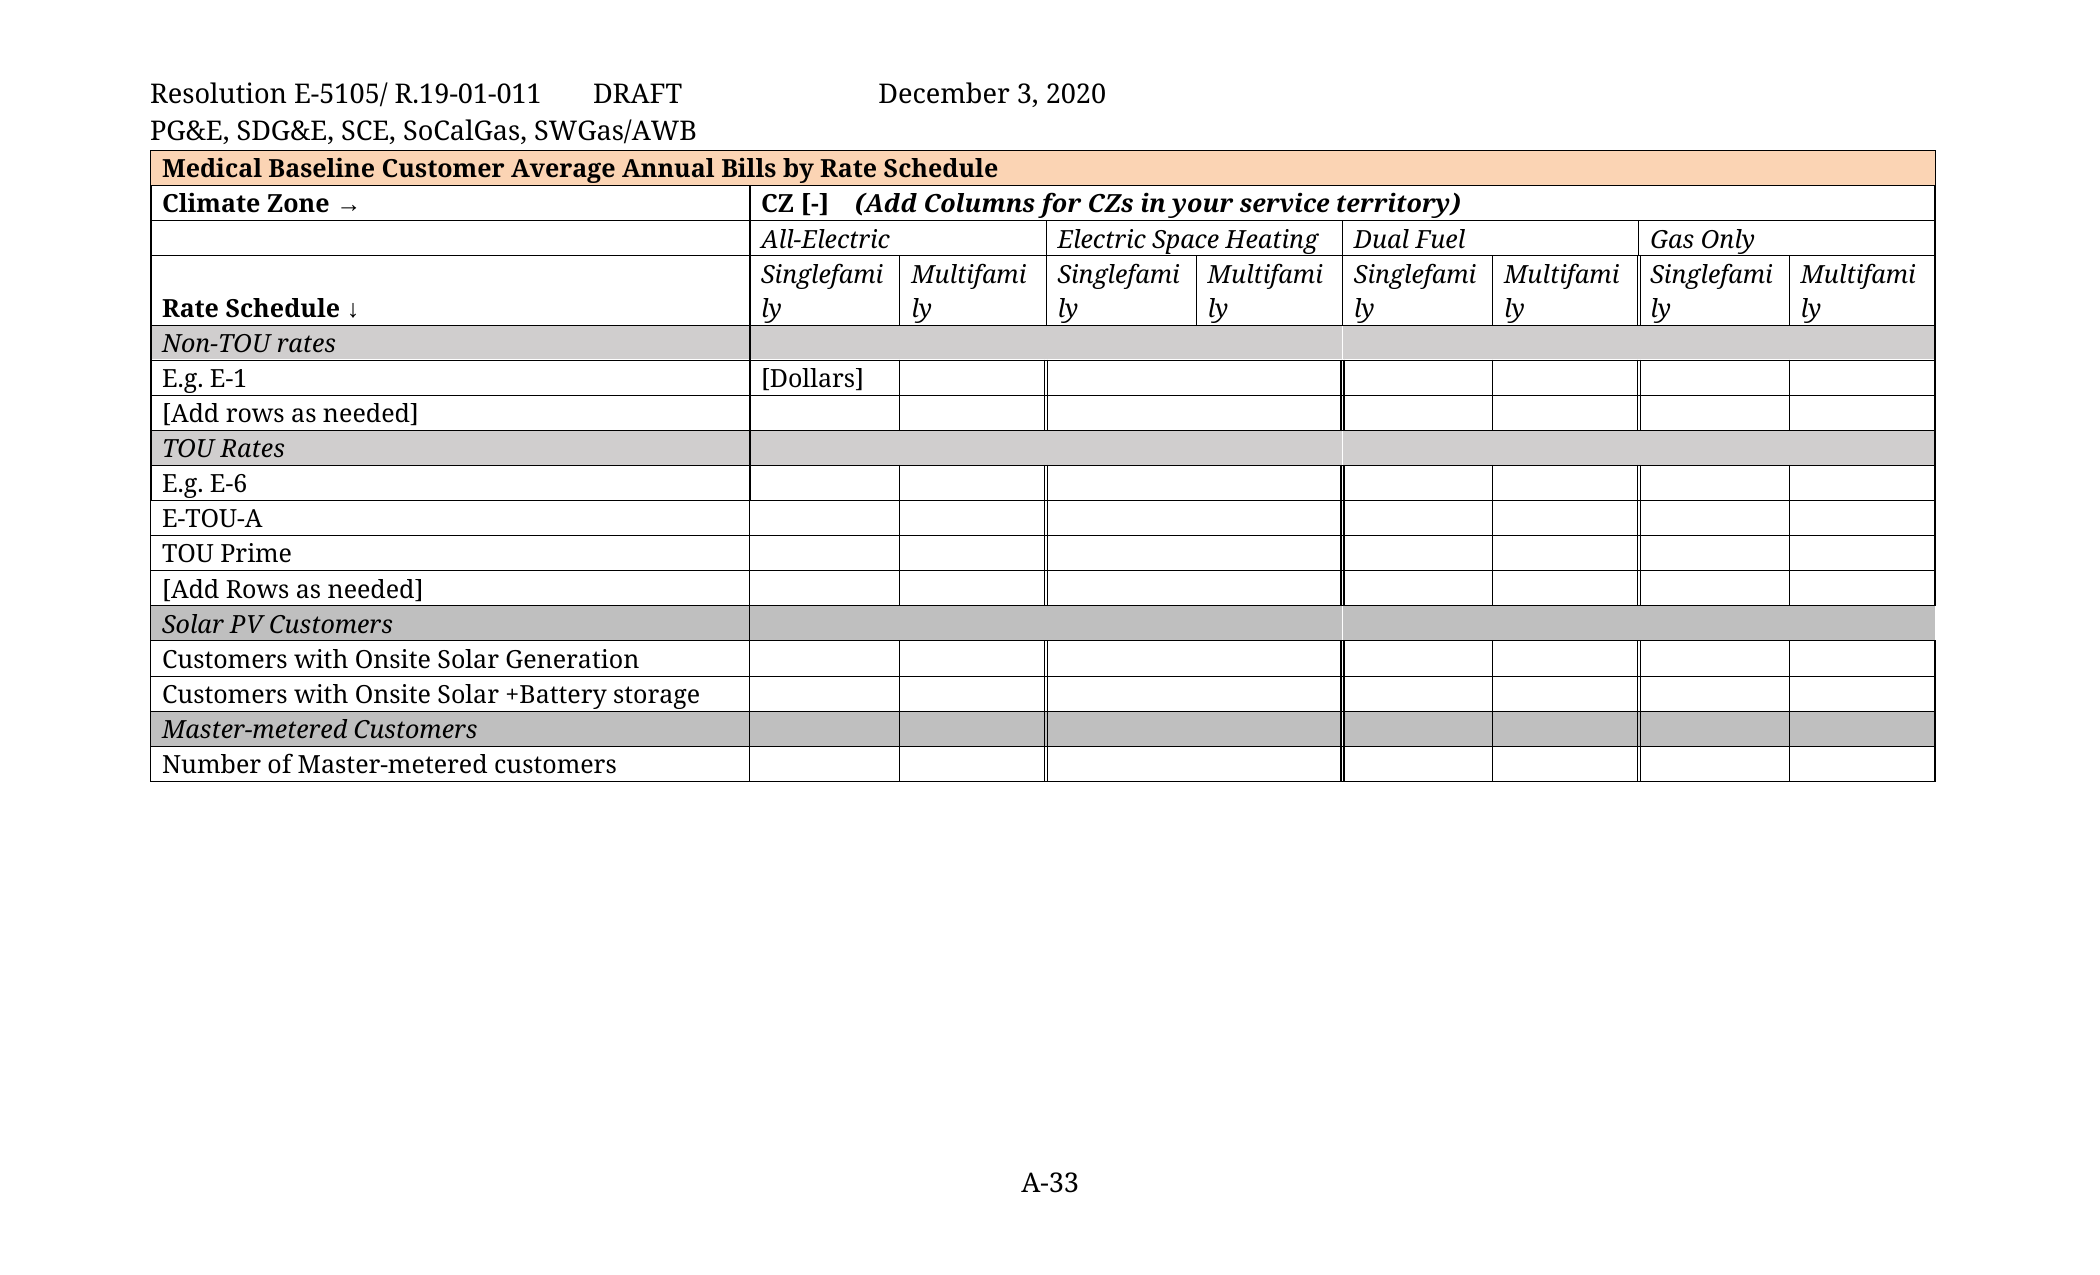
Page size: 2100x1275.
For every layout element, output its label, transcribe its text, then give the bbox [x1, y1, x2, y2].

table_cell [1196, 326, 1342, 359]
table_cell [1639, 606, 1789, 640]
table_cell CZ [-] (Add Columns for CZs in your service territory) [751, 186, 1934, 220]
table_cell [1048, 361, 1196, 395]
table_cell Customers with Onsite Solar +Battery storage [151, 677, 749, 711]
table_cell Singlefamily [1641, 256, 1789, 324]
table_cell [1046, 606, 1196, 640]
table_cell [1641, 677, 1789, 711]
table_cell [1048, 396, 1196, 430]
table_cell [750, 606, 900, 640]
table_cell [1641, 396, 1789, 430]
table_cell [1196, 466, 1340, 500]
table_cell [1790, 747, 1934, 781]
table_cell [1493, 536, 1637, 570]
table_cell [1493, 747, 1637, 781]
table_cell [1790, 571, 1934, 605]
table_cell [1196, 641, 1340, 676]
table_cell [1196, 536, 1340, 570]
table_cell [1641, 466, 1789, 500]
table_cell Master-metered Customers [151, 712, 749, 746]
table_cell TOU Rates [152, 431, 749, 465]
table_cell [Add Rows as needed] [151, 571, 749, 605]
table_cell [1790, 466, 1934, 500]
table_cell [750, 712, 899, 746]
table_cell Solar PV Customers [151, 606, 749, 640]
table_cell [900, 326, 1046, 359]
table_cell [1493, 431, 1639, 465]
table_cell [1196, 361, 1340, 395]
table_cell [751, 396, 899, 430]
table_cell [1493, 326, 1639, 359]
table_cell [900, 396, 1044, 430]
table_cell [750, 747, 899, 781]
table_cell [1048, 641, 1196, 676]
table_cell [1345, 501, 1492, 535]
table_cell [900, 712, 1044, 746]
table_cell [1048, 571, 1196, 605]
table_cell [1048, 466, 1196, 500]
table_cell [1196, 677, 1340, 711]
table_cell [1789, 431, 1934, 465]
table_cell [750, 571, 899, 605]
table_cell [900, 361, 1044, 395]
table_cell [1641, 747, 1789, 781]
table_cell [1639, 326, 1789, 359]
table_cell Non-TOU rates [152, 326, 749, 359]
table_cell Climate Zone → [152, 186, 749, 220]
table_cell [750, 677, 899, 711]
table_cell [1196, 571, 1340, 605]
table_cell [1790, 536, 1934, 570]
table_cell [1196, 747, 1340, 781]
table_cell [Add rows as needed] [152, 396, 749, 430]
table_cell [1345, 361, 1492, 395]
table_cell [1493, 712, 1637, 746]
table_cell [1641, 641, 1789, 676]
table_cell [1790, 712, 1934, 746]
table_cell Singlefamily [751, 256, 899, 324]
table_cell [1641, 501, 1789, 535]
table_cell [1493, 571, 1637, 605]
table_cell All-Electric [751, 221, 1046, 255]
table_cell Number of Master-metered customers [151, 747, 749, 781]
table_cell [1641, 712, 1789, 746]
table_cell [1493, 361, 1637, 395]
table_cell Electric Space Heating [1047, 221, 1342, 255]
table_cell [1196, 431, 1342, 465]
table_cell [1790, 361, 1934, 395]
table_cell [1493, 677, 1637, 711]
table_cell [900, 501, 1044, 535]
table_cell [751, 466, 899, 500]
table_cell [900, 431, 1046, 465]
table_cell Multifamily [900, 256, 1046, 324]
table_cell [1641, 536, 1789, 570]
table_cell [1345, 712, 1492, 746]
table_cell E.g. E-1 [152, 361, 749, 395]
table_cell [1345, 747, 1492, 781]
table_cell E.g. E-6 [152, 466, 749, 500]
table_cell [1790, 677, 1934, 711]
table_cell [1493, 466, 1637, 500]
table_cell [1493, 501, 1637, 535]
table_cell [1345, 396, 1492, 430]
table_cell Singlefamily [1047, 256, 1196, 324]
table_cell Singlefamily [1343, 256, 1492, 324]
table_cell [1345, 571, 1492, 605]
table_cell [1789, 326, 1934, 359]
table_cell [1790, 641, 1934, 676]
table_cell [1493, 641, 1637, 676]
table_cell [1343, 431, 1493, 465]
table_cell [1790, 501, 1934, 535]
table_cell Multifamily [1493, 256, 1637, 324]
table_cell [1493, 396, 1637, 430]
table_cell [900, 641, 1044, 676]
table_cell [152, 221, 749, 255]
table_cell [1493, 606, 1639, 640]
table_header Medical Baseline Customer Average Annual Bills by Rate Schedule [151, 151, 1935, 185]
table_cell [900, 466, 1044, 500]
table_cell [900, 536, 1044, 570]
table_cell [1343, 326, 1493, 359]
table_cell Gas Only [1639, 221, 1934, 255]
table_cell [Dollars] [751, 361, 899, 395]
table_cell [1345, 536, 1492, 570]
table_cell [751, 431, 900, 465]
table_cell [1196, 712, 1340, 746]
table_cell Multifamily [1790, 256, 1934, 324]
table_cell E-TOU-A [151, 501, 749, 535]
table_cell [1345, 677, 1492, 711]
table_cell [1048, 536, 1196, 570]
table_cell TOU Prime [151, 536, 749, 570]
table_cell [1048, 712, 1196, 746]
table_cell Customers with Onsite Solar Generation [151, 641, 749, 676]
table_cell [1046, 431, 1196, 465]
table_cell [1196, 396, 1340, 430]
table_cell [1046, 326, 1196, 359]
table_cell [751, 326, 900, 359]
table_cell [750, 641, 899, 676]
table_cell Rate Schedule ↓ [152, 256, 749, 324]
table_cell [750, 501, 899, 535]
table_cell Dual Fuel [1343, 221, 1638, 255]
table_cell [1641, 571, 1789, 605]
table_cell [900, 747, 1044, 781]
table_cell [900, 677, 1044, 711]
table_cell [1639, 431, 1789, 465]
table_cell [750, 536, 899, 570]
table_cell [1196, 606, 1342, 640]
table_cell [900, 606, 1046, 640]
table_cell [1048, 501, 1196, 535]
table_cell [1343, 606, 1493, 640]
table_cell [1790, 396, 1934, 430]
table_cell Multifamily [1197, 256, 1342, 324]
table_cell [1196, 501, 1340, 535]
table_cell [1789, 606, 1935, 640]
table_cell [1345, 641, 1492, 676]
table_cell [1345, 466, 1492, 500]
table_cell [1048, 747, 1196, 781]
table_cell [900, 571, 1044, 605]
table_cell [1641, 361, 1789, 395]
table_cell [1048, 677, 1196, 711]
